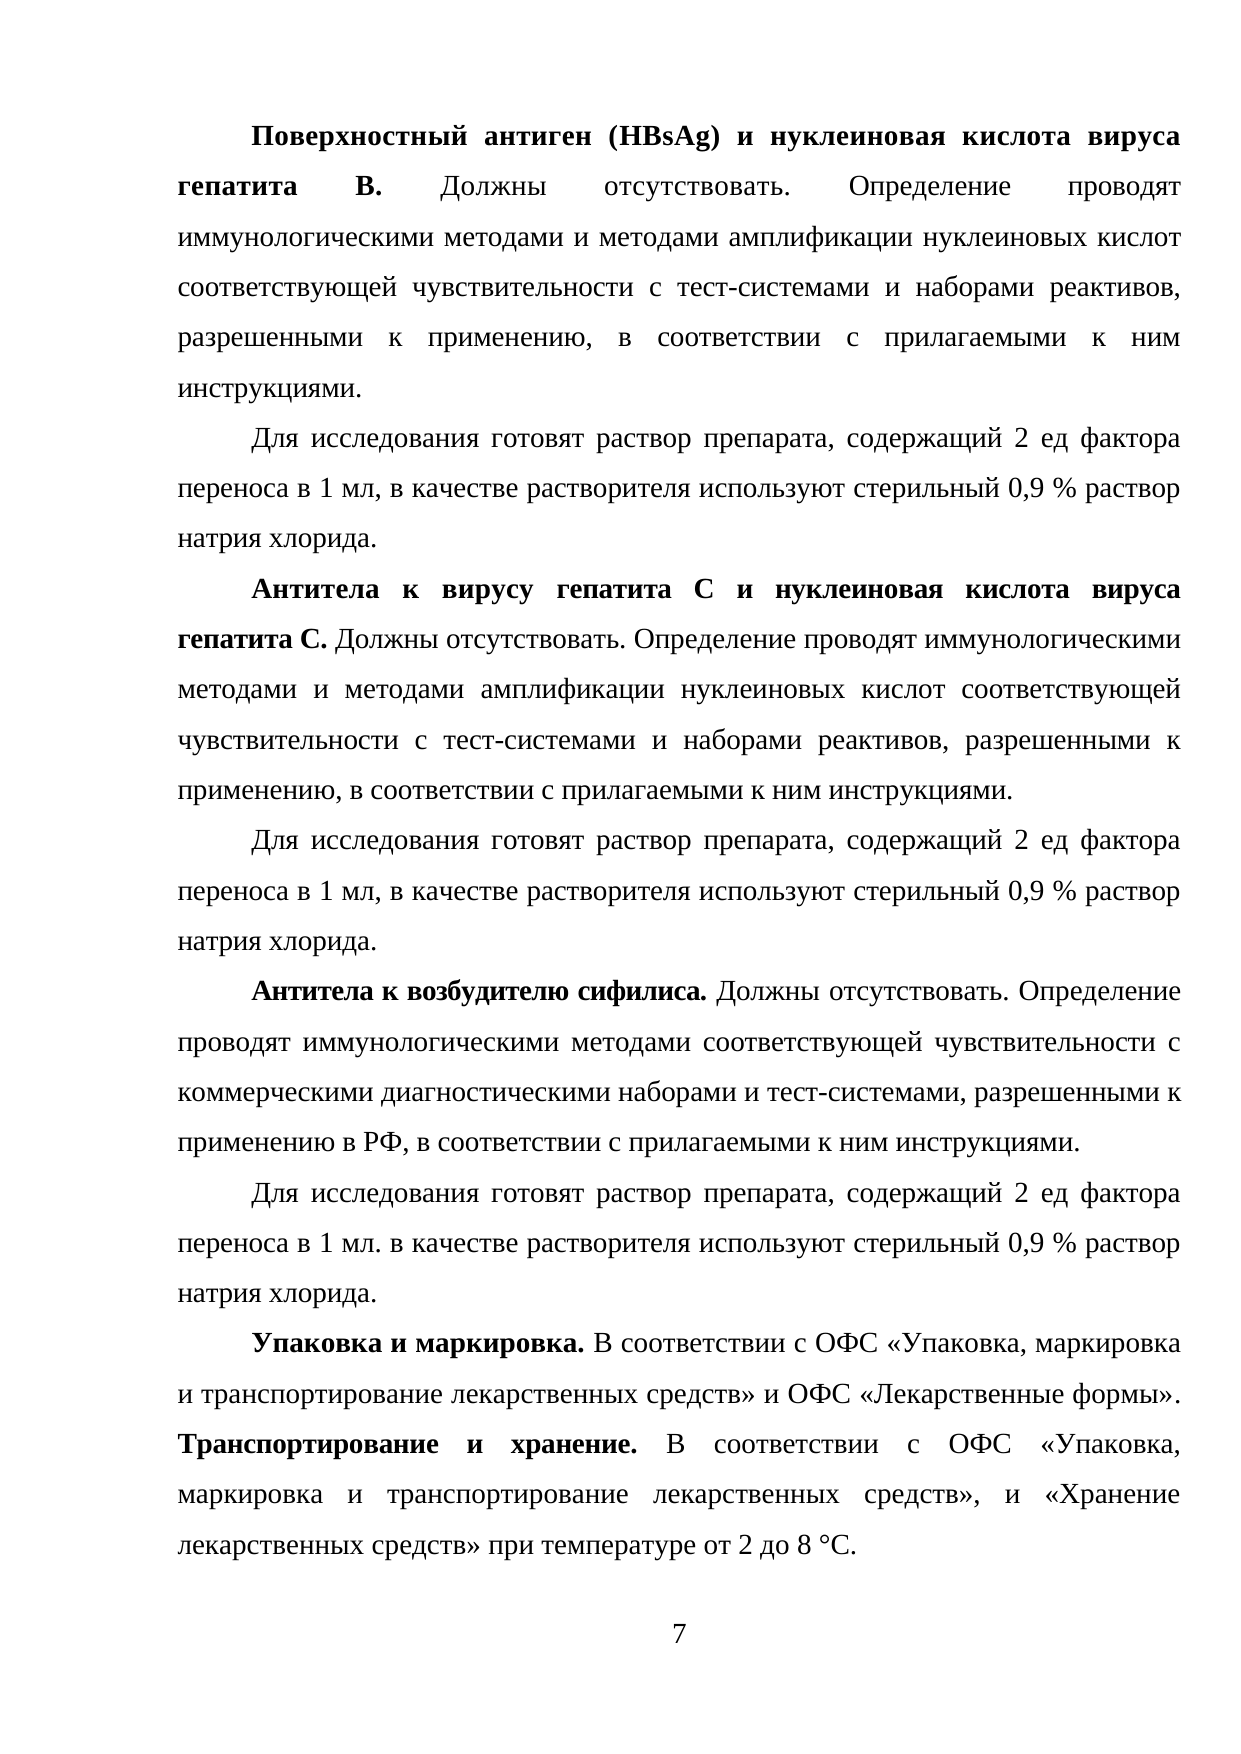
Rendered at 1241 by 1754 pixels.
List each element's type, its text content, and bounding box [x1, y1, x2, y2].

text Поверхностный антиген (HBsAg) и нуклеиновая кислота вируса гепатита В. Должны отсутствовать. Определение проводят иммунологическими методами и методами амплификации нуклеиновых кислот соответствующей чувствительности с тест-системами и наборами реактивов, разрешенными к применению, в соответствии с прилагаемыми к ним инструкциями. [177, 118, 1181, 403]
text Антитела к возбудителю сифилиса. Должны отсутствовать. Определение проводят иммунологическими методами соответствующей чувствительности с коммерческими диагностическими наборами и тест-системами, разрешенными к применению в РФ, в соответствии с прилагаемыми к ним инструкциями. [177, 973, 1181, 1158]
text Для исследования готовят раствор препарата, содержащий 2 ед фактора переноса в 1 мл. в качестве растворителя используют стерильный 0,9 % раствор натрия хлорида. [177, 1175, 1181, 1309]
text Упаковка и маркировка. В соответствии с ОФС «Упаковка, маркировка и транспортирование лекарственных средств» и ОФС «Лекарственные формы». Транспортирование и хранение. В соответствии с ОФС «Упаковка, маркировка и транспортирование лекарственных средств», и «Хранение лекарственных средств» при температуре от 2 до 8 °С. [177, 1326, 1181, 1560]
text Антитела к вирусу гепатита С и нуклеиновая кислота вируса гепатита С. Должны отсутствовать. Определение проводят иммунологическими методами и методами амплификации нуклеиновых кислот соответствующей чувствительности с тест-системами и наборами реактивов, разрешенными к применению, в соответствии с прилагаемыми к ним инструкциями. [177, 571, 1181, 806]
